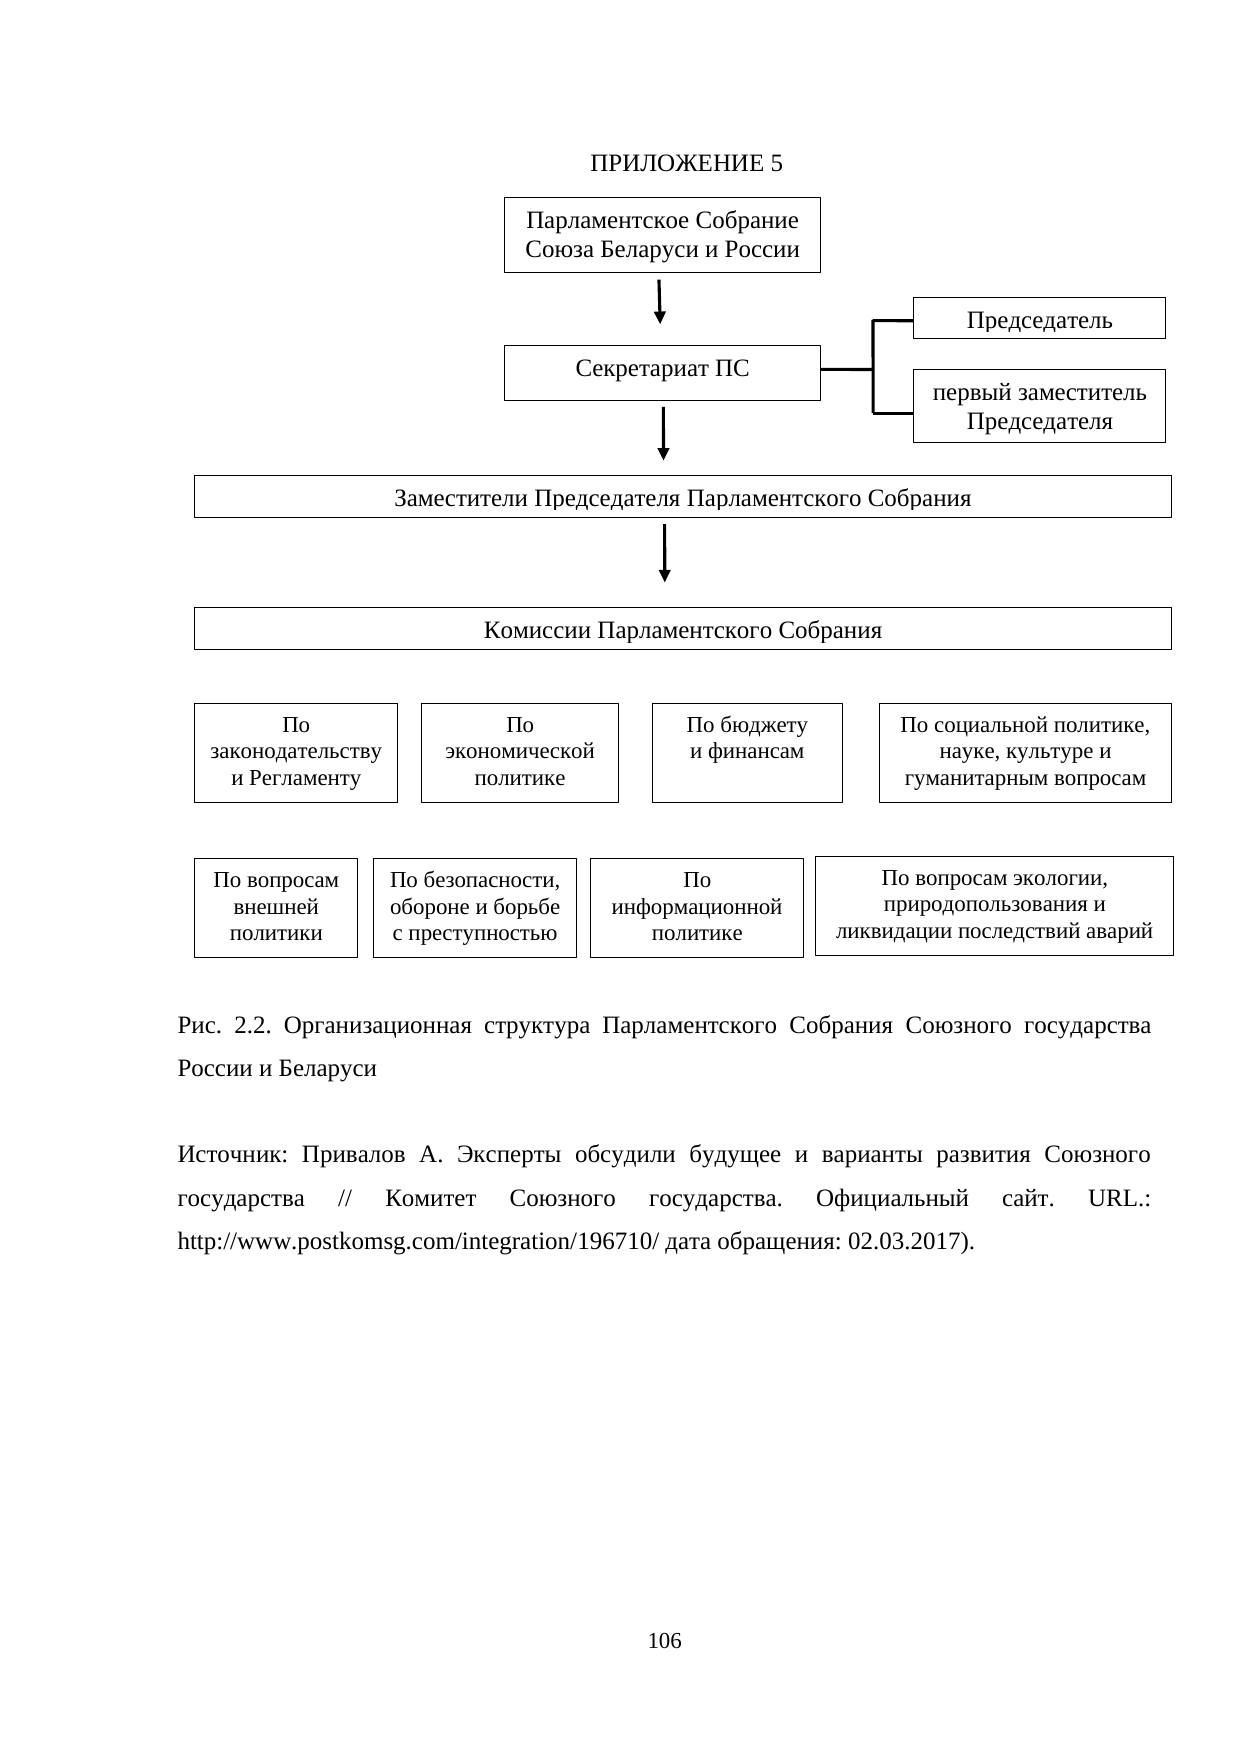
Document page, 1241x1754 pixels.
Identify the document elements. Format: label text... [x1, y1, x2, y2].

text Рис. 2.2. Организационная структура Парламентского Собрания Союзного государства России и Беларуси [177, 1010, 1152, 1082]
text Источник: Привалов А. Эксперты обсудили будущее и варианты развития Союзного государства // Комитет Союзного государства. Официальный сайт. URL.: http://www.postkomsg.com/integration/196710/ дата обращения: 02.03.2017). [177, 1139, 1152, 1254]
text ПРИЛОЖЕНИЕ 5 [177, 148, 1152, 176]
